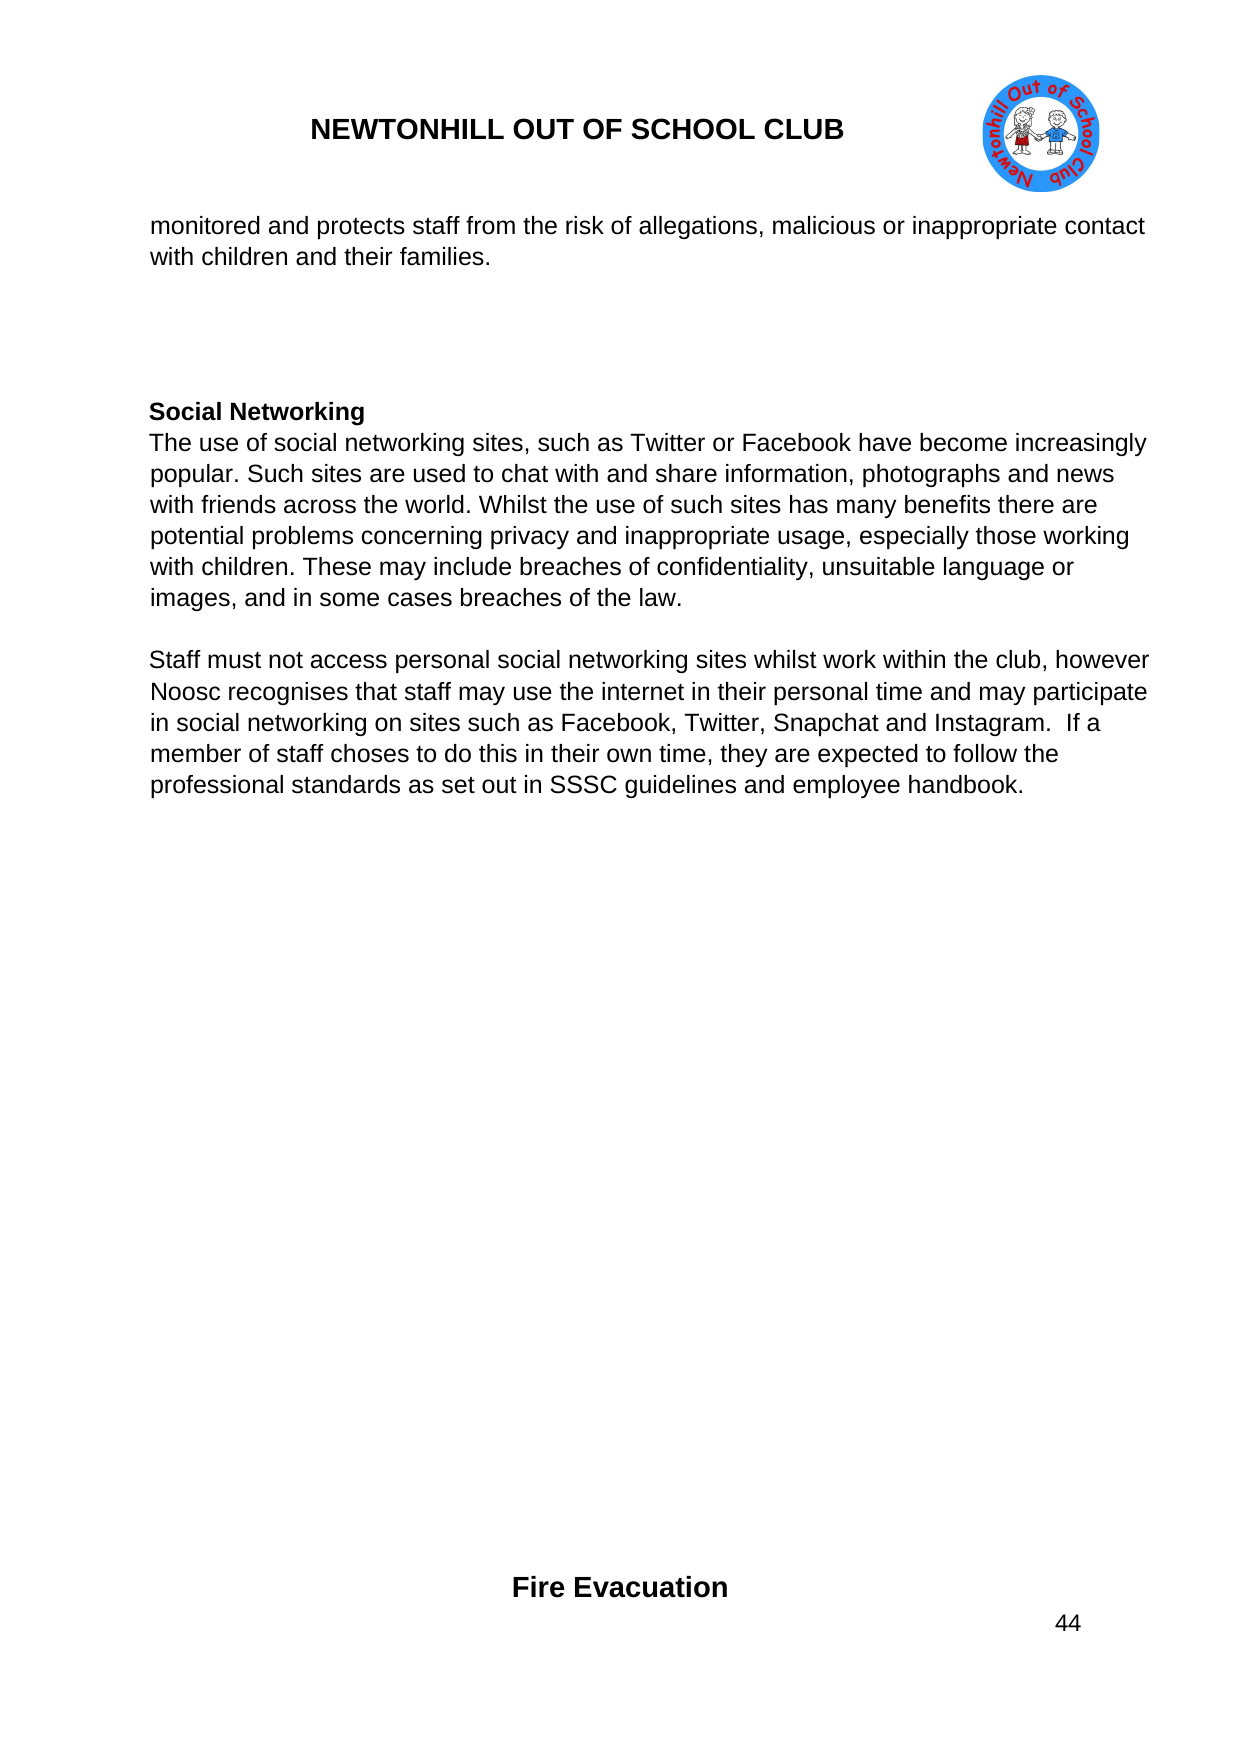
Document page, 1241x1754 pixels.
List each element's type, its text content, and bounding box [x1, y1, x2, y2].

picture [982, 75, 1100, 192]
text Fire Evacuation [75, 1570, 1165, 1604]
text The use of social networking sites, such as Twitter or Facebook have become increasingly popular. Such sites are used to chat with and share information, photographs and news with friends across the world. Whilst the use of such sites has many benefits there are potential problems concerning privacy and inappropriate usage, especially those working with children. These may include breaches of confidentiality, unsuitable language or images, and in some cases breaches of the law. [149, 428, 1165, 612]
text Staff must not access personal social networking sites whilst work within the club, however Noosc recognises that staff may use the internet in their personal time and may participate in social networking on sites such as Facebook, Twitter, Snapchat and Instagram. If a member of staff choses to do this in their own time, they are expected to follow the professional standards as set out in SSSC guidelines and employee handbook. [149, 646, 1165, 798]
text Social Networking [149, 397, 1165, 426]
